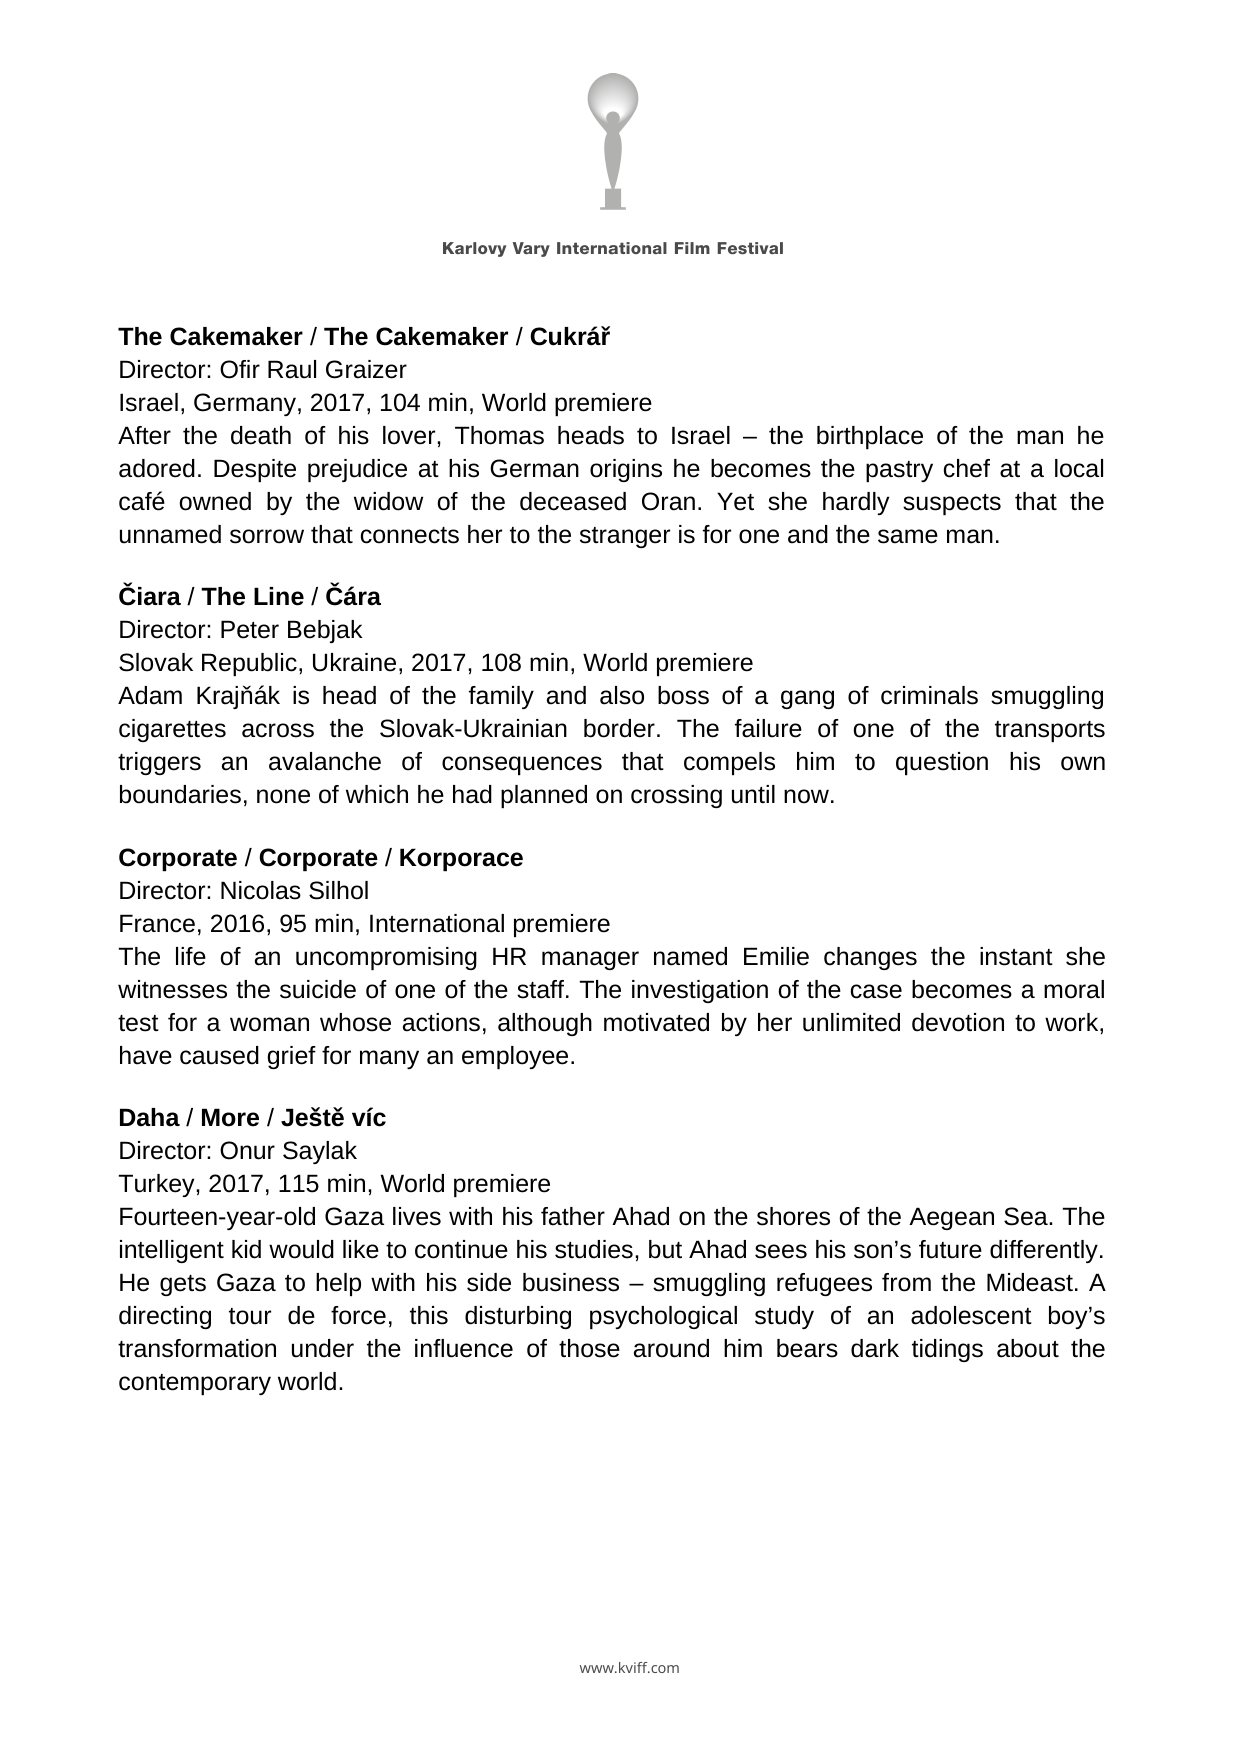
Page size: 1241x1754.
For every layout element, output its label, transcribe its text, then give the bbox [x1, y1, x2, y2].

text After the death of his lover, Thomas heads to Israel – the birthplace of the man he adored. Despite prejudice at his German origins he becomes the pastry chef at a local café owned by the widow of the deceased Oran. Yet she hardly suspects that the unnamed sorrow that connects her to the stranger is for one and the same man. [118, 421, 1107, 549]
text Adam Krajňák is head of the family and also boss of a gang of criminals smuggling cigarettes across the Slovak-Ukrainian border. The failure of one of the transports triggers an avalanche of consequences that compels him to question his own boundaries, none of which he had planned on crossing until now. [118, 681, 1107, 809]
text The Cakemaker / The Cakemaker / Cukrář Director: Ofir Raul Graizer Israel, Germany, 2017, 104 min, World premiere [118, 322, 1107, 417]
text Daha / More / Ještě víc Director: Onur Saylak Turkey, 2017, 115 min, World premiere [118, 1103, 1107, 1198]
text Corporate / Corporate / Korporace Director: Nicolas Silhol France, 2016, 95 min, International premiere [118, 843, 1107, 937]
text The life of an uncompromising HR manager named Emilie changes the instant she witnesses the suicide of one of the staff. The investigation of the case becomes a moral test for a woman whose actions, although motivated by her unlimited devotion to work, have caused grief for many an employee. [118, 942, 1107, 1069]
picture [369, 73, 856, 260]
text Čiara / The Line / Čára Director: Peter Bebjak Slovak Republic, Ukraine, 2017, 108 min, World premiere [118, 582, 1107, 677]
text Fourteen-year-old Gaza lives with his father Ahad on the shores of the Aegean Sea. The intelligent kid would like to continue his studies, but Ahad sees his son’s future differently. He gets Gaza to help with his side business – smuggling refugees from the Mideast. A directing tour de force, this disturbing psychological study of an adolescent boy’s transformation under the influence of those around him bears dark tidings about the contemporary world. [118, 1202, 1107, 1396]
